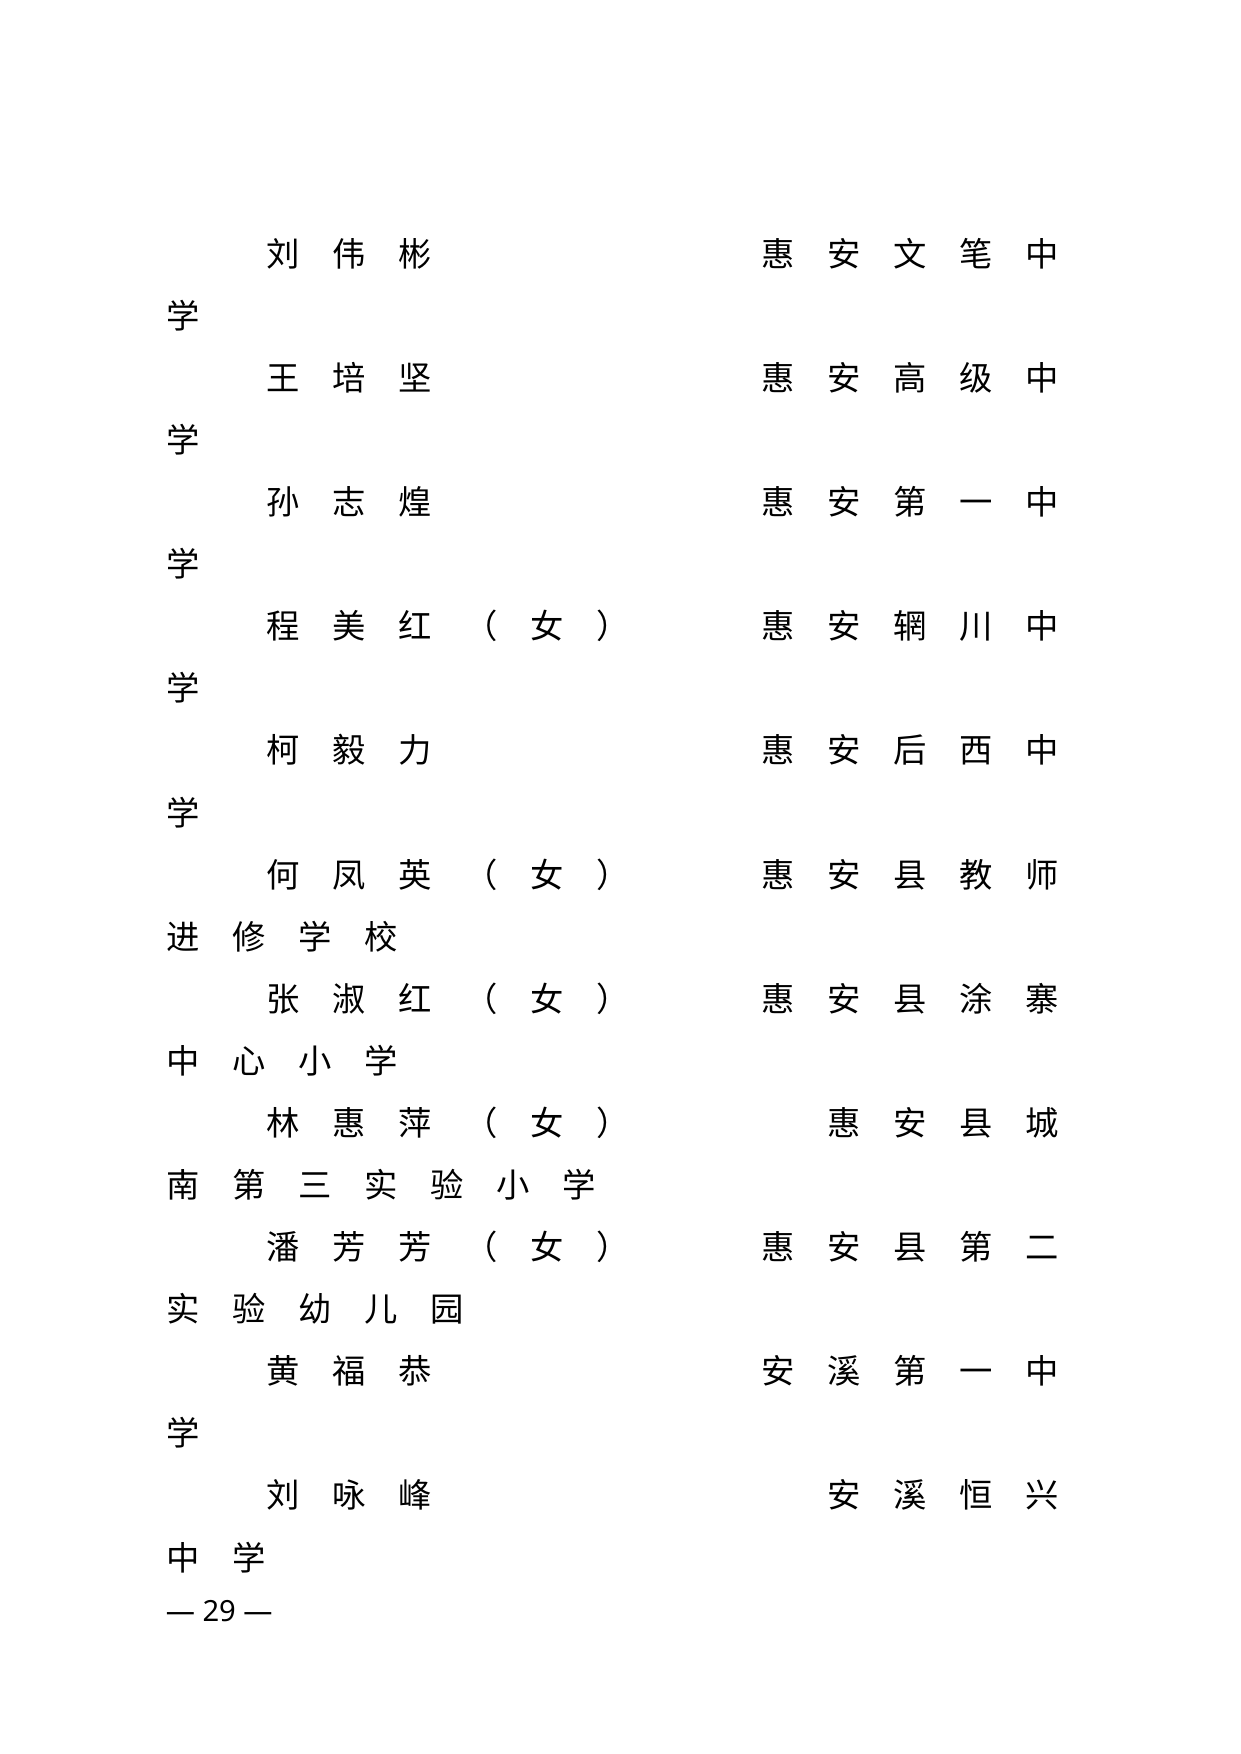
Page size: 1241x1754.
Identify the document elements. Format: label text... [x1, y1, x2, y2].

text 刘伟彬 惠安文笔中学 [167, 221, 1091, 345]
text 程美红（女） 惠安辋川中学 [167, 593, 1091, 717]
text 潘芳芳（女） 惠安县第二实验幼儿园 [167, 1214, 1091, 1338]
text 孙志煌 惠安第一中学 [167, 469, 1091, 593]
text 柯毅力 惠安后西中学 [167, 717, 1091, 841]
text 林惠萍（女） 惠安县城南第三实验小学 [167, 1090, 1091, 1214]
text 黄福恭 安溪第一中学 [167, 1338, 1091, 1462]
text 刘咏峰 安溪恒兴中学 [167, 1462, 1091, 1586]
text 王培坚 惠安高级中学 [167, 345, 1091, 469]
text 张淑红（女） 惠安县涂寨中心小学 [167, 966, 1091, 1090]
text 何凤英（女） 惠安县教师进修学校 [167, 841, 1091, 966]
